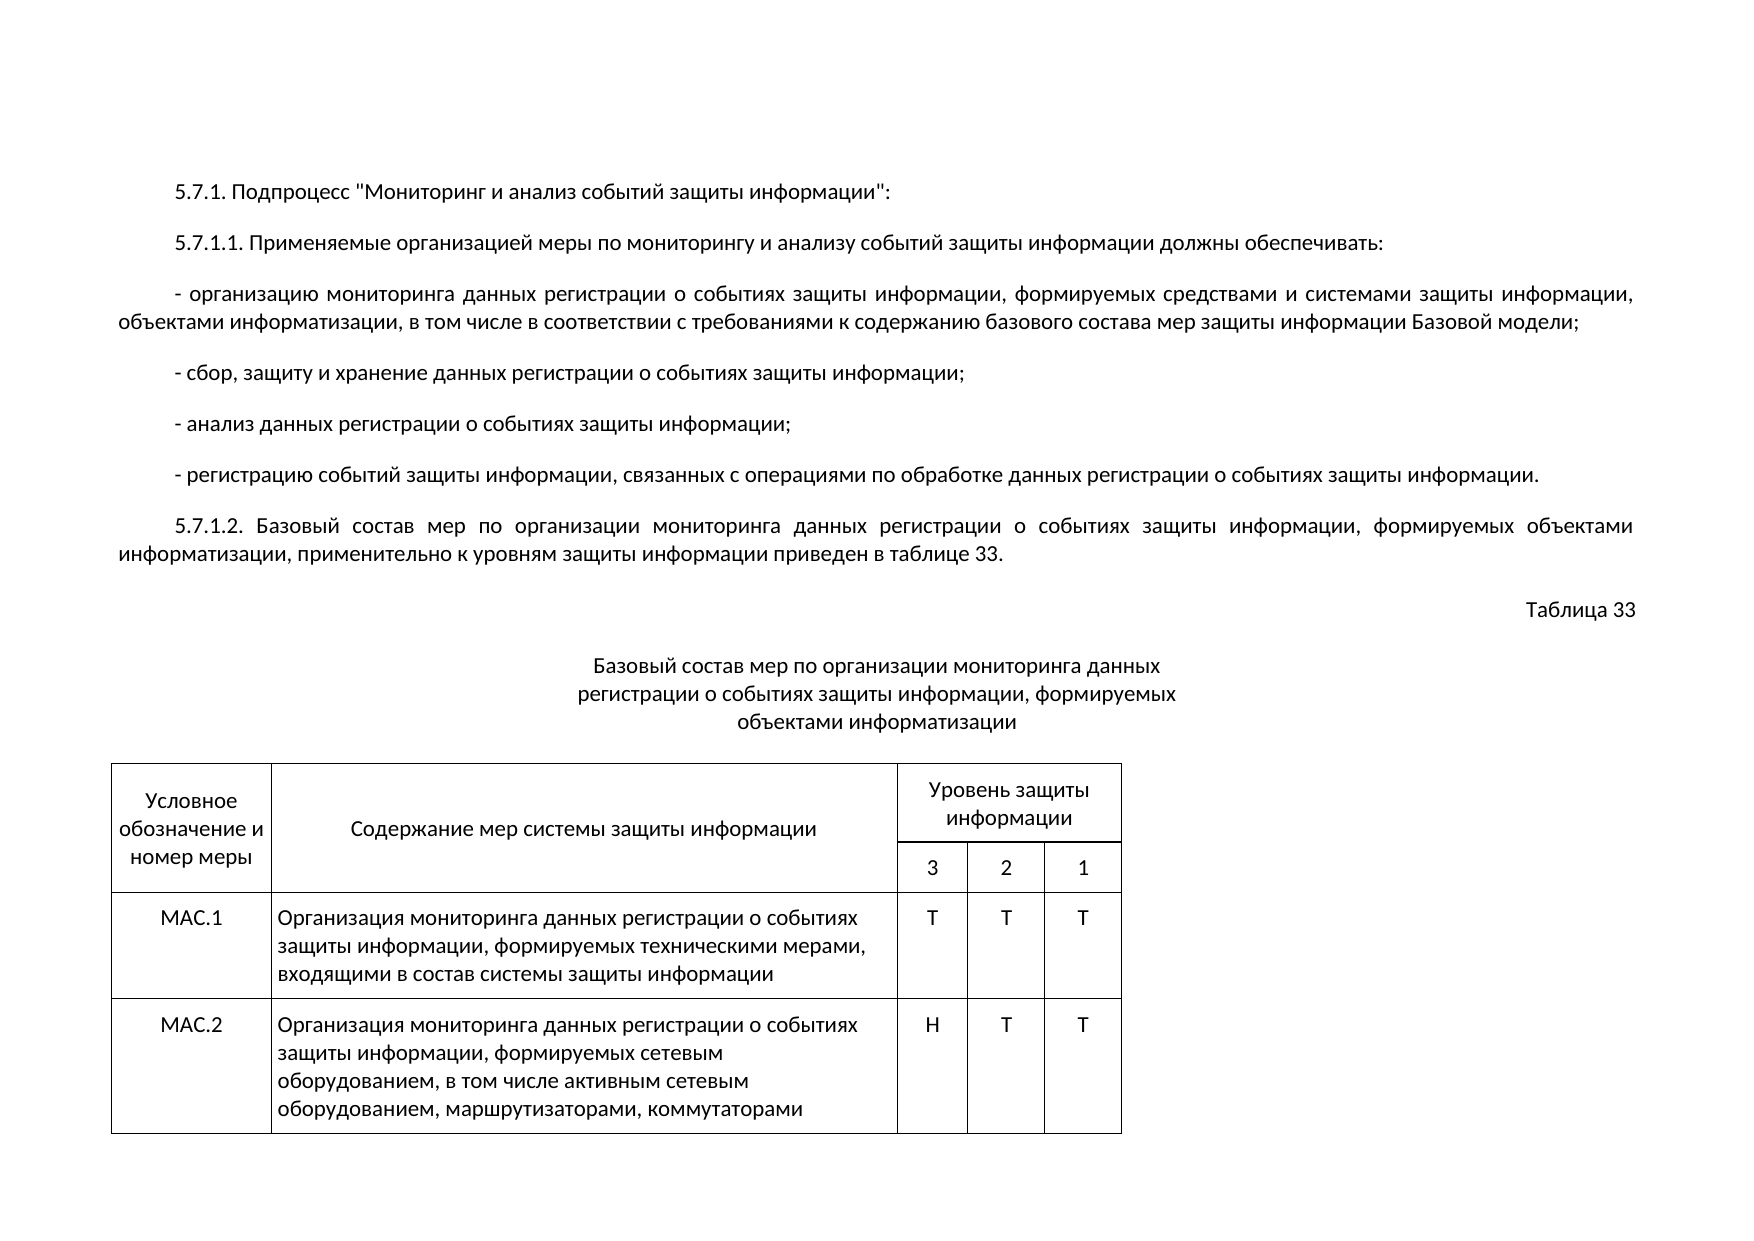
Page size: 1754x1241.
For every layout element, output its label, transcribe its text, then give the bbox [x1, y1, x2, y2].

text - сбор, защиту и хранение данных регистрации о событиях защиты информации; [118, 358, 1636, 386]
text 5.7.1.1. Применяемые организацией меры по мониторингу и анализу событий защиты информации должны обеспечивать: [118, 228, 1636, 256]
text - организацию мониторинга данных регистрации о событиях защиты информации, формируемых средствами и системами защиты информации, объектами информатизации, в том числе в соответствии с требованиями к содержанию базового состава мер защиты информации Базовой модели; [118, 279, 1636, 335]
table_cell Организация мониторинга данных регистрации о событиях защиты информации, формируемых сетевым оборудованием, в том числе активным сетевым оборудованием, маршрутизаторами, коммутаторами [272, 999, 897, 1132]
table_cell Т [968, 893, 1044, 998]
table_cell Н [898, 999, 967, 1132]
text Таблица 33 [118, 595, 1636, 623]
text 5.7.1. Подпроцесс "Мониторинг и анализ событий защиты информации": [118, 177, 1636, 205]
table_header Уровень защиты информации [898, 764, 1121, 841]
table_cell 1 [1045, 843, 1121, 892]
table_cell Т [898, 893, 967, 998]
table_cell МАС.2 [112, 999, 271, 1132]
text регистрации о событиях защиты информации, формируемых [118, 679, 1636, 707]
table_cell 3 [898, 843, 967, 892]
table_header Содержание мер системы защиты информации [272, 764, 897, 892]
text - анализ данных регистрации о событиях защиты информации; [118, 409, 1636, 437]
table_cell 2 [968, 843, 1044, 892]
text 5.7.1.2. Базовый состав мер по организации мониторинга данных регистрации о событиях защиты информации, формируемых объектами информатизации, применительно к уровням защиты информации приведен в таблице 33. [118, 511, 1636, 567]
text объектами информатизации [118, 707, 1636, 735]
table_cell Организация мониторинга данных регистрации о событиях защиты информации, формируемых техническими мерами, входящими в состав системы защиты информации [272, 893, 897, 998]
table_header Условное обозначение и номер меры [112, 764, 271, 892]
text - регистрацию событий защиты информации, связанных с операциями по обработке данных регистрации о событиях защиты информации. [118, 460, 1636, 488]
table_cell Т [1045, 893, 1121, 998]
table_cell МАС.1 [112, 893, 271, 998]
table_cell Т [968, 999, 1044, 1132]
table_cell Т [1045, 999, 1121, 1132]
text Базовый состав мер по организации мониторинга данных [118, 651, 1636, 679]
